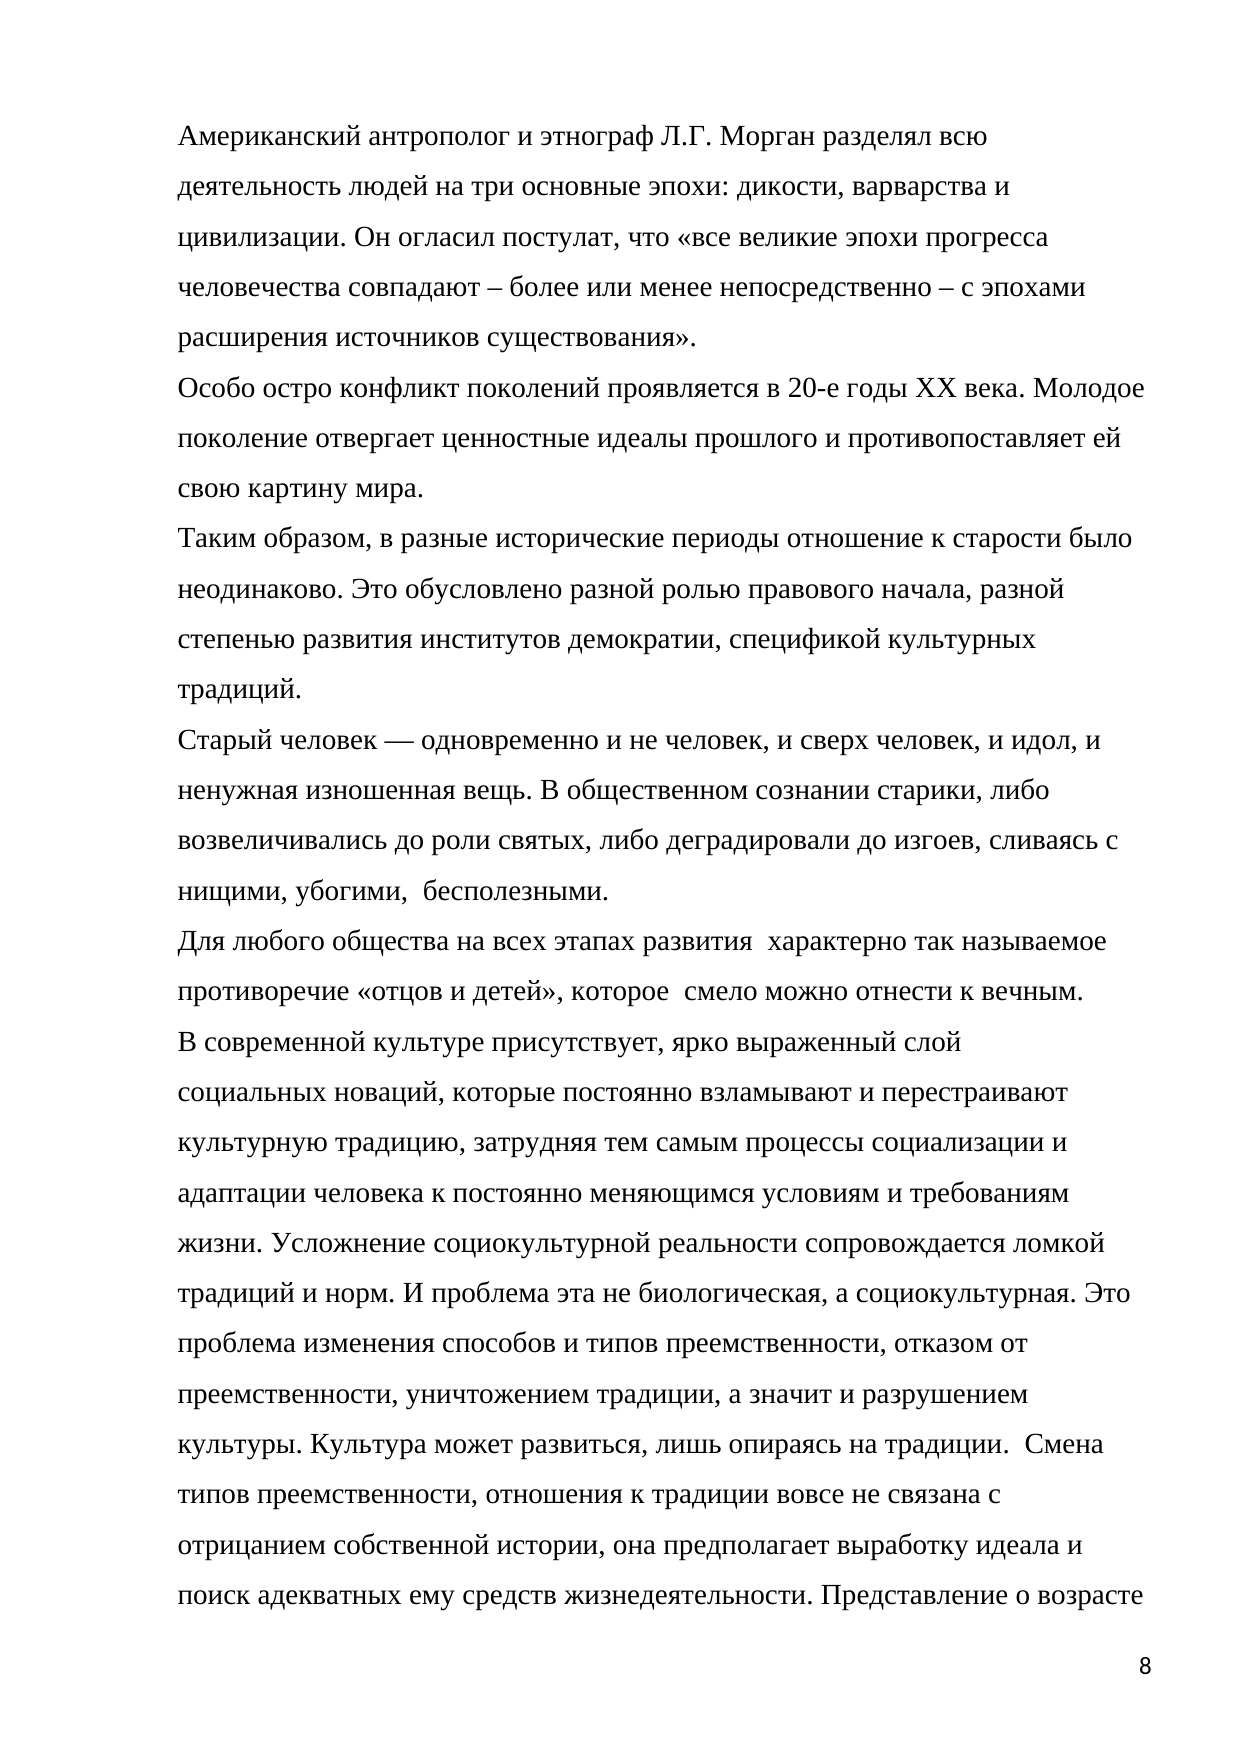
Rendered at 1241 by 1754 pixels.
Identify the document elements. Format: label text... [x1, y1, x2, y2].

text Особо остро конфликт поколений проявляется в 20-е годы ХХ века. Молодое поколение отвергает ценностные идеалы прошлого и противопоставляет ей свою картину мира. [177, 370, 1152, 504]
text Старый человек — одновременно и не человек, и сверх человек, и идол, и ненужная изношенная вещь. В общественном сознании старики, либо возвеличивались до роли святых, либо деградировали до изгоев, сливаясь с нищими, убогими, бесполезными. [177, 722, 1152, 906]
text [177, 1024, 1152, 1611]
text Таким образом, в разные исторические периоды отношение к старости было неодинаково. Это обусловлено разной ролью правового начала, разной степенью развития институтов демократии, спецификой культурных традиций. [177, 521, 1152, 705]
text Американский антрополог и этнограф Л.Г. Морган разделял всю деятельность людей на три основные эпохи: дикости, варварства и цивилизации. Он огласил постулат, что «все великие эпохи прогресса человечества совпадают – более или менее непосредственно – с эпохами расширения источников существования». [177, 118, 1152, 353]
text Для любого общества на всех этапах развития характерно так называемое противоречие «отцов и детей», которое смело можно отнести к вечным. [177, 923, 1152, 1007]
